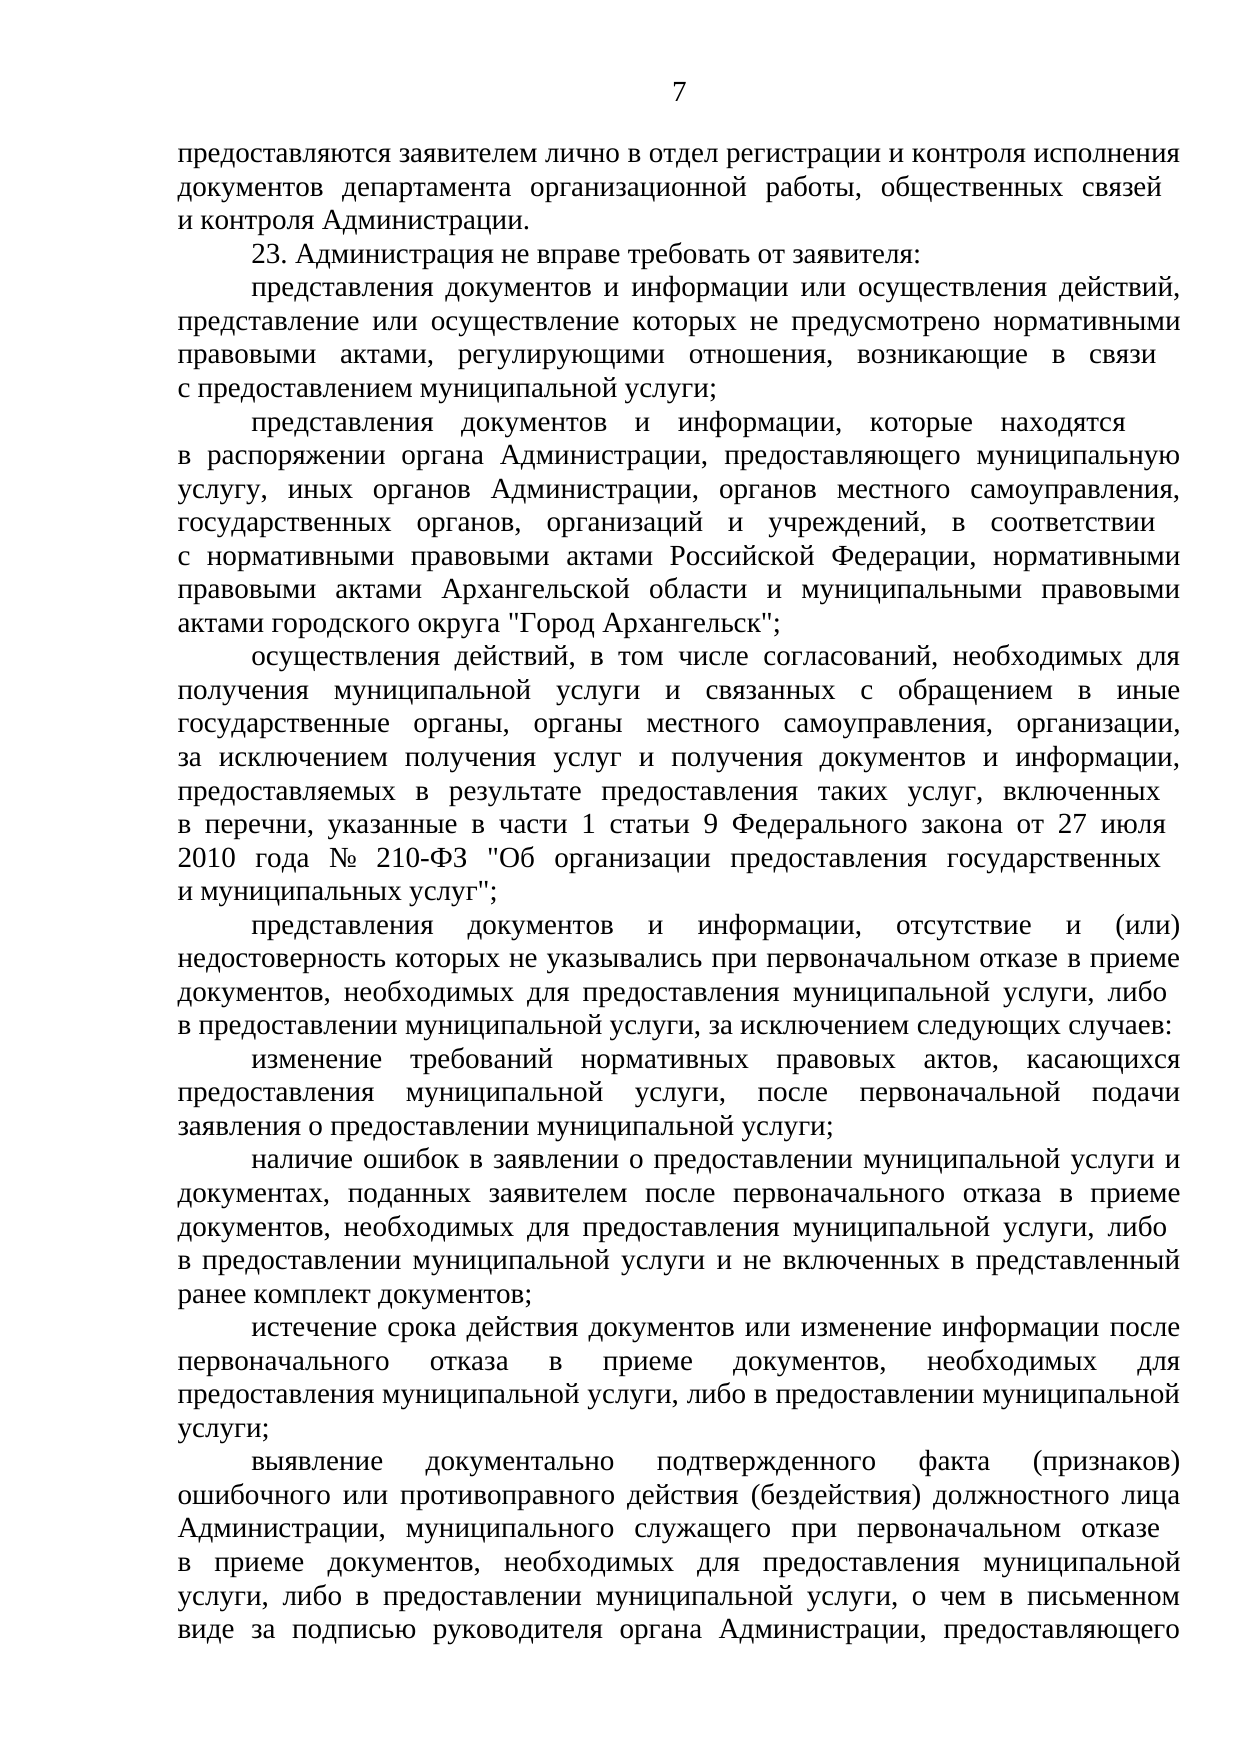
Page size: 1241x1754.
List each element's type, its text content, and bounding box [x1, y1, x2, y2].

text 23. Администрация не вправе требовать от заявителя: [177, 236, 1181, 269]
text осуществления действий, в том числе согласований, необходимых для получения муниципальной услуги и связанных с обращением в иные государственные органы, органы местного самоуправления, организации, за исключением получения услуг и получения документов и информации, предоставляемых в результате предоставления таких услуг, включенных в перечни, указанные в части 1 статьи 9 Федерального закона от 27 июля 2010 года № 210-ФЗ "Об организации предоставления государственных и муниципальных услуг"; [177, 638, 1181, 907]
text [177, 135, 1181, 236]
text представления документов и информации, которые находятся в распоряжении органа Администрации, предоставляющего муниципальную услугу, иных органов Администрации, органов местного самоуправления, государственных органов, организаций и учреждений, в соответствии с нормативными правовыми актами Российской Федерации, нормативными правовыми актами Архангельской области и муниципальными правовыми актами городского округа "Город Архангельск"; [177, 404, 1181, 638]
text истечение срока действия документов или изменение информации после первоначального отказа в приеме документов, необходимых для предоставления муниципальной услуги, либо в предоставлении муниципальной услуги; [177, 1309, 1181, 1443]
text изменение требований нормативных правовых актов, касающихся предоставления муниципальной услуги, после первоначальной подачи заявления о предоставлении муниципальной услуги; [177, 1041, 1181, 1142]
text представления документов и информации, отсутствие и (или) недостоверность которых не указывались при первоначальном отказе в приеме документов, необходимых для предоставления муниципальной услуги, либо в предоставлении муниципальной услуги, за исключением следующих случаев: [177, 907, 1181, 1041]
text представления документов и информации или осуществления действий, представление или осуществление которых не предусмотрено нормативными правовыми актами, регулирующими отношения, возникающие в связи с предоставлением муниципальной услуги; [177, 269, 1181, 404]
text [177, 1443, 1181, 1645]
text наличие ошибок в заявлении о предоставлении муниципальной услуги и документах, поданных заявителем после первоначального отказа в приеме документов, необходимых для предоставления муниципальной услуги, либо в предоставлении муниципальной услуги и не включенных в представленный ранее комплект документов; [177, 1142, 1181, 1309]
